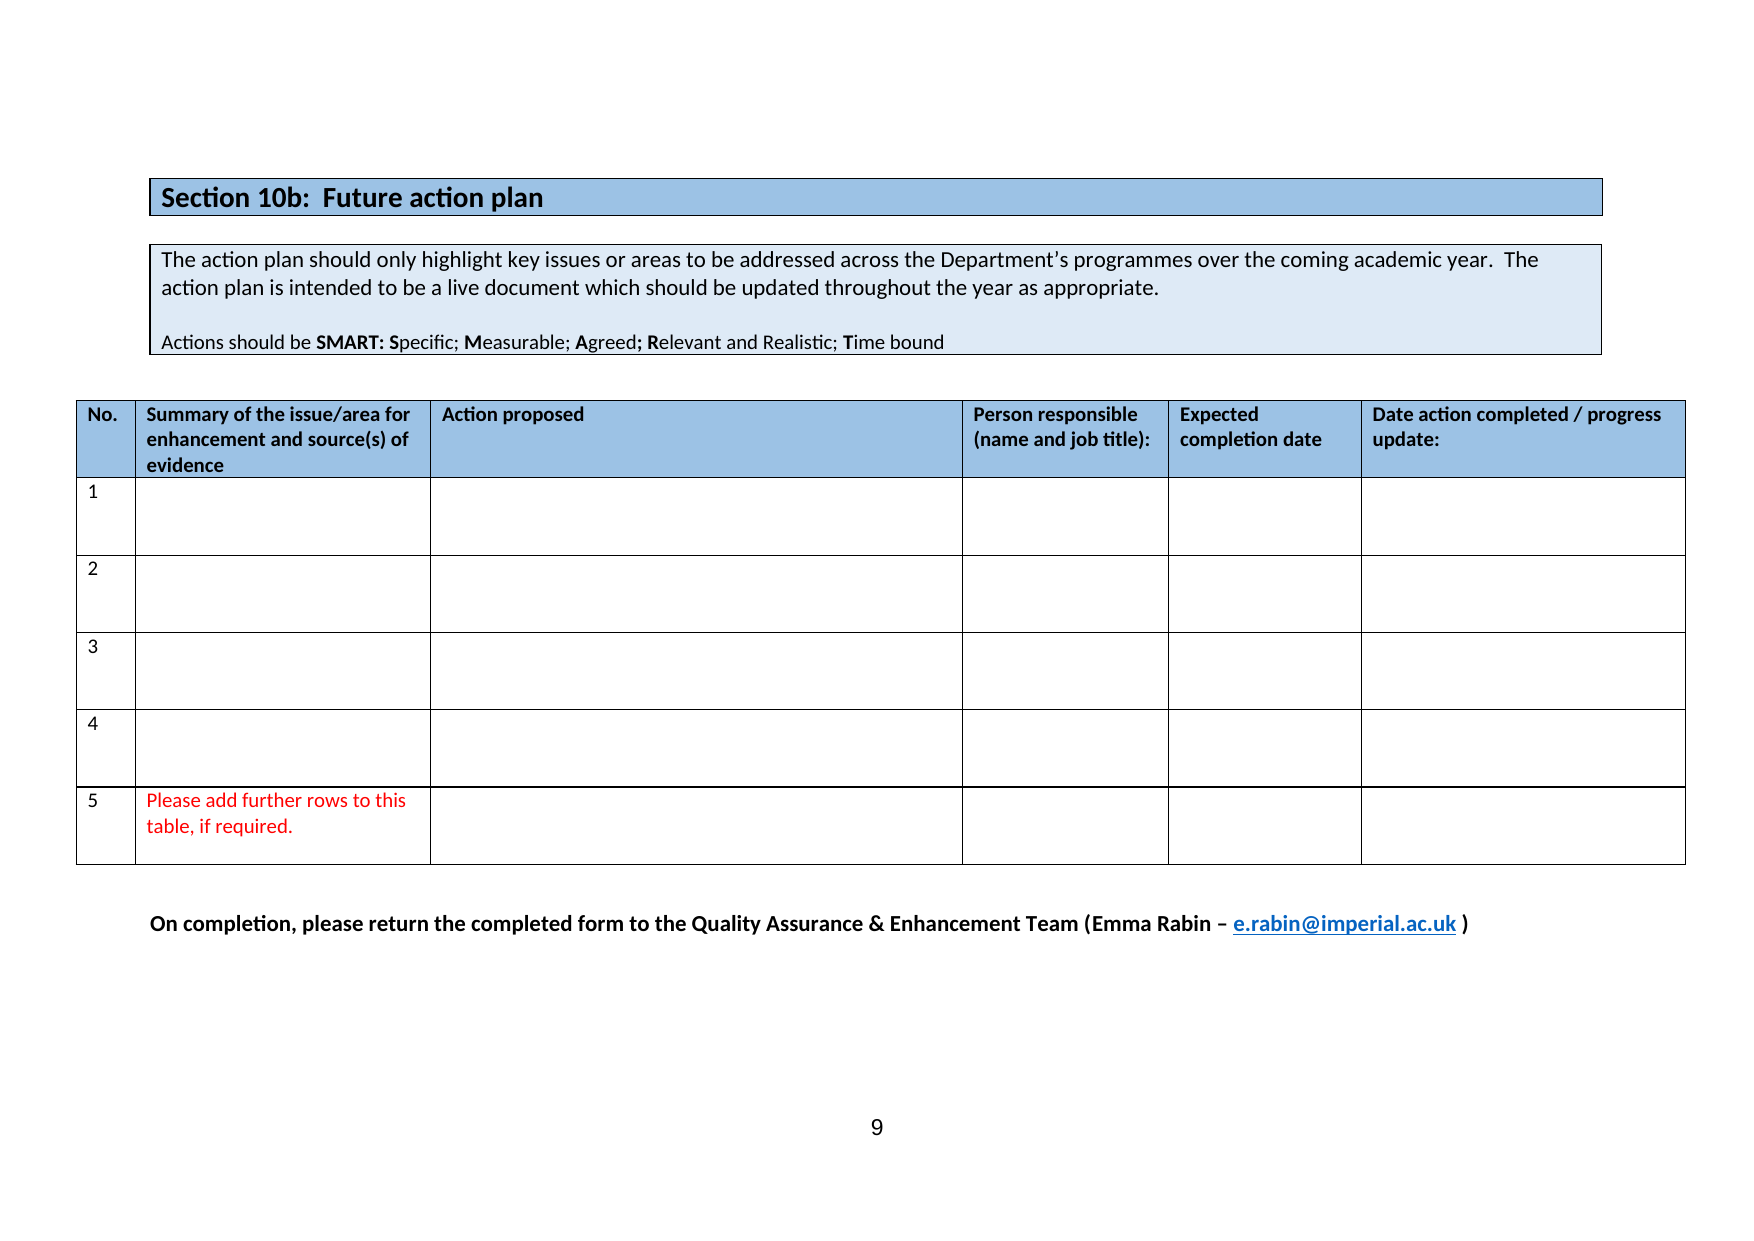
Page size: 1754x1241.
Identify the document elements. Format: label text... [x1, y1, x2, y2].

table_cell [1169, 710, 1361, 786]
table_cell [1362, 788, 1685, 864]
table_cell [1362, 710, 1685, 786]
table_header Date action completed / progress update: [1362, 401, 1685, 477]
table_cell [136, 478, 430, 554]
table_cell [963, 710, 1168, 786]
table_cell 5 [77, 788, 135, 864]
table_header The action plan should only highlight key issues or areas to be addressed across the Department’s programmes over the coming academic year. The action plan is intended to be a live document which should be updated throughout the year as appropriate. Actions should be SMART: Specific; Measurable; Agreed; Relevant and Realistic; Time bound [151, 245, 1601, 354]
table_header Person responsible (name and job title): [963, 401, 1168, 477]
text On completion, please return the completed form to the Quality Assurance & Enhancement Team (Emma Rabin – e.rabin@imperial.ac.uk ) [150, 909, 1604, 937]
table_header Section 10b: Future action plan [151, 179, 1602, 215]
table_cell 4 [77, 710, 135, 786]
table_cell [963, 633, 1168, 709]
table_cell [136, 633, 430, 709]
table_cell [1362, 556, 1685, 632]
table_cell [431, 633, 962, 709]
table_cell [431, 788, 962, 864]
table_cell Please add further rows to this table, if required. [136, 788, 430, 864]
table_cell [963, 556, 1168, 632]
table_cell [136, 556, 430, 632]
table_header No. [77, 401, 135, 477]
table_cell [431, 478, 962, 554]
table_header Summary of the issue/area for enhancement and source(s) of evidence [136, 401, 430, 477]
table_cell [1362, 478, 1685, 554]
table_cell 1 [77, 478, 135, 554]
table_cell [1169, 556, 1361, 632]
table_header Action proposed [431, 401, 962, 477]
table_cell [1169, 478, 1361, 554]
table_cell [1169, 788, 1361, 864]
table_cell [431, 710, 962, 786]
table_header Expected completion date [1169, 401, 1361, 477]
table_cell [963, 788, 1168, 864]
table_cell [431, 556, 962, 632]
table_cell [1169, 633, 1361, 709]
table_cell [1362, 633, 1685, 709]
table_cell 2 [77, 556, 135, 632]
table_cell 3 [77, 633, 135, 709]
table_cell [136, 710, 430, 786]
table_cell [963, 478, 1168, 554]
